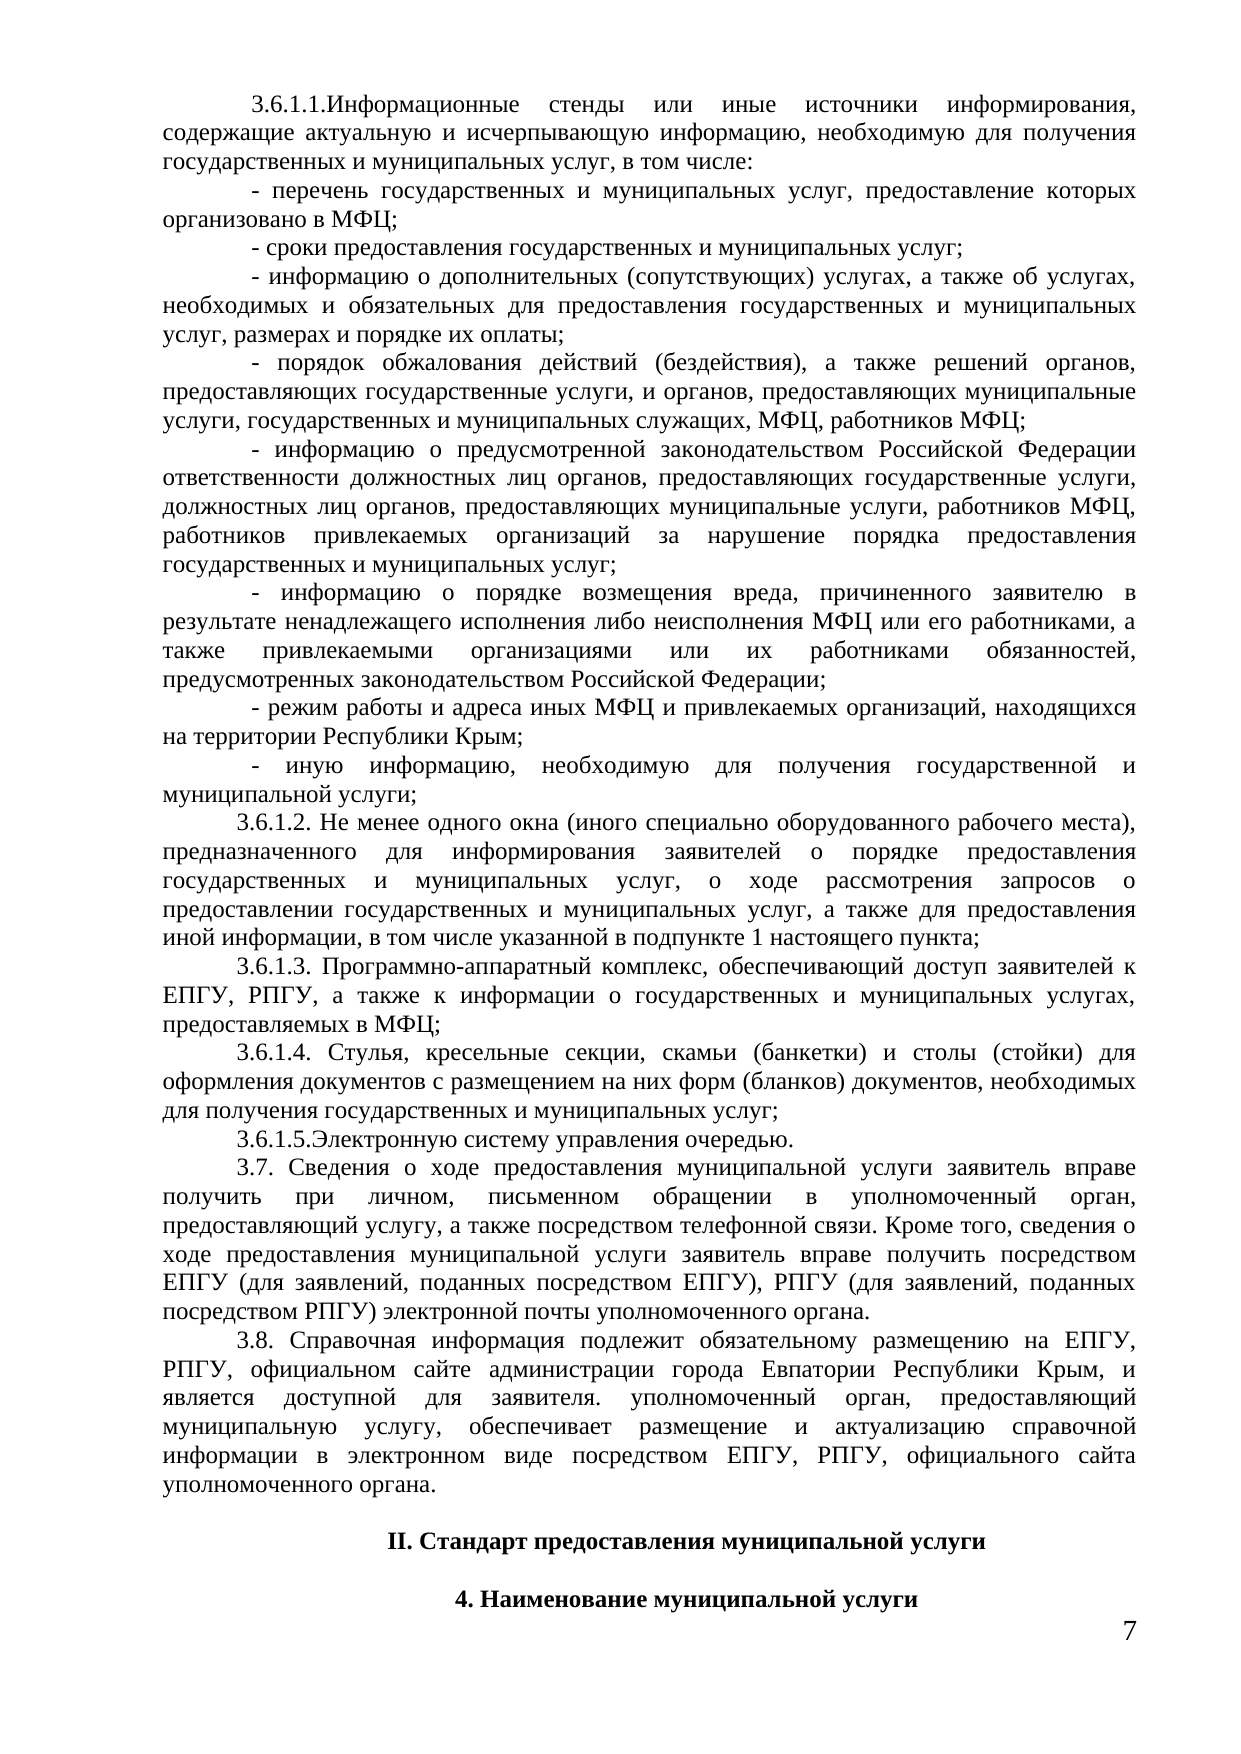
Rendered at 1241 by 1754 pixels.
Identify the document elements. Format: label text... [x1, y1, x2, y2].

text - иную информацию, необходимую для получения государственной и муниципальной услуги; [162, 750, 1137, 807]
text II. Стандарт предоставления муниципальной услуги [162, 1526, 1137, 1555]
text - режим работы и адреса иных МФЦ и привлекаемых организаций, находящихся на территории Республики Крым; [162, 692, 1137, 750]
text 4. Наименование муниципальной услуги [162, 1584, 1137, 1612]
text - информацию о порядке возмещения вреда, причиненного заявителю в результате ненадлежащего исполнения либо неисполнения МФЦ или его работниками, а также привлекаемыми организациями или их работниками обязанностей, предусмотренных законодательством Российской Федерации; [162, 577, 1137, 692]
text - информацию о предусмотренной законодательством Российской Федерации ответственности должностных лиц органов, предоставляющих государственные услуги, должностных лиц органов, предоставляющих муниципальные услуги, работников МФЦ, работников привлекаемых организаций за нарушение порядка предоставления государственных и муниципальных услуг; [162, 434, 1137, 577]
text - сроки предоставления государственных и муниципальных услуг; [162, 232, 1137, 261]
text 3.6.1.3. Программно-аппаратный комплекс, обеспечивающий доступ заявителей к ЕПГУ, РПГУ, а также к информации о государственных и муниципальных услугах, предоставляемых в МФЦ; [162, 951, 1137, 1037]
text 3.8. Справочная информация подлежит обязательному размещению на ЕПГУ, РПГУ, официальном сайте администрации города Евпатории Республики Крым, и является доступной для заявителя. уполномоченный орган, предоставляющий муниципальную услугу, обеспечивает размещение и актуализацию справочной информации в электронном виде посредством ЕПГУ, РПГУ, официального сайта уполномоченного органа. [162, 1325, 1137, 1497]
text 3.6.1.4. Стулья, кресельные секции, скамьи (банкетки) и столы (стойки) для оформления документов с размещением на них форм (бланков) документов, необходимых для получения государственных и муниципальных услуг; [162, 1037, 1137, 1124]
text - порядок обжалования действий (бездействия), а также решений органов, предоставляющих государственные услуги, и органов, предоставляющих муниципальные услуги, государственных и муниципальных служащих, МФЦ, работников МФЦ; [162, 347, 1137, 434]
text 3.6.1.1.Информационные стенды или иные источники информирования, содержащие актуальную и исчерпывающую информацию, необходимую для получения государственных и муниципальных услуг, в том числе: [162, 89, 1137, 175]
text 3.7. Сведения о ходе предоставления муниципальной услуги заявитель вправе получить при личном, письменном обращении в уполномоченный орган, предоставляющий услугу, а также посредством телефонной связи. Кроме того, сведения о ходе предоставления муниципальной услуги заявитель вправе получить посредством ЕПГУ (для заявлений, поданных посредством ЕПГУ), РПГУ (для заявлений, поданных посредством РПГУ) электронной почты уполномоченного органа. [162, 1152, 1137, 1325]
text 3.6.1.5.Электронную систему управления очередью. [162, 1124, 1137, 1152]
text - перечень государственных и муниципальных услуг, предоставление которых организовано в МФЦ; [162, 175, 1137, 232]
text 3.6.1.2. Не менее одного окна (иного специально оборудованного рабочего места), предназначенного для информирования заявителей о порядке предоставления государственных и муниципальных услуг, о ходе рассмотрения запросов о предоставлении государственных и муниципальных услуг, а также для предоставления иной информации, в том числе указанной в подпункте 1 настоящего пункта; [162, 807, 1137, 951]
text - информацию о дополнительных (сопутствующих) услугах, а также об услугах, необходимых и обязательных для предоставления государственных и муниципальных услуг, размерах и порядке их оплаты; [162, 261, 1137, 347]
